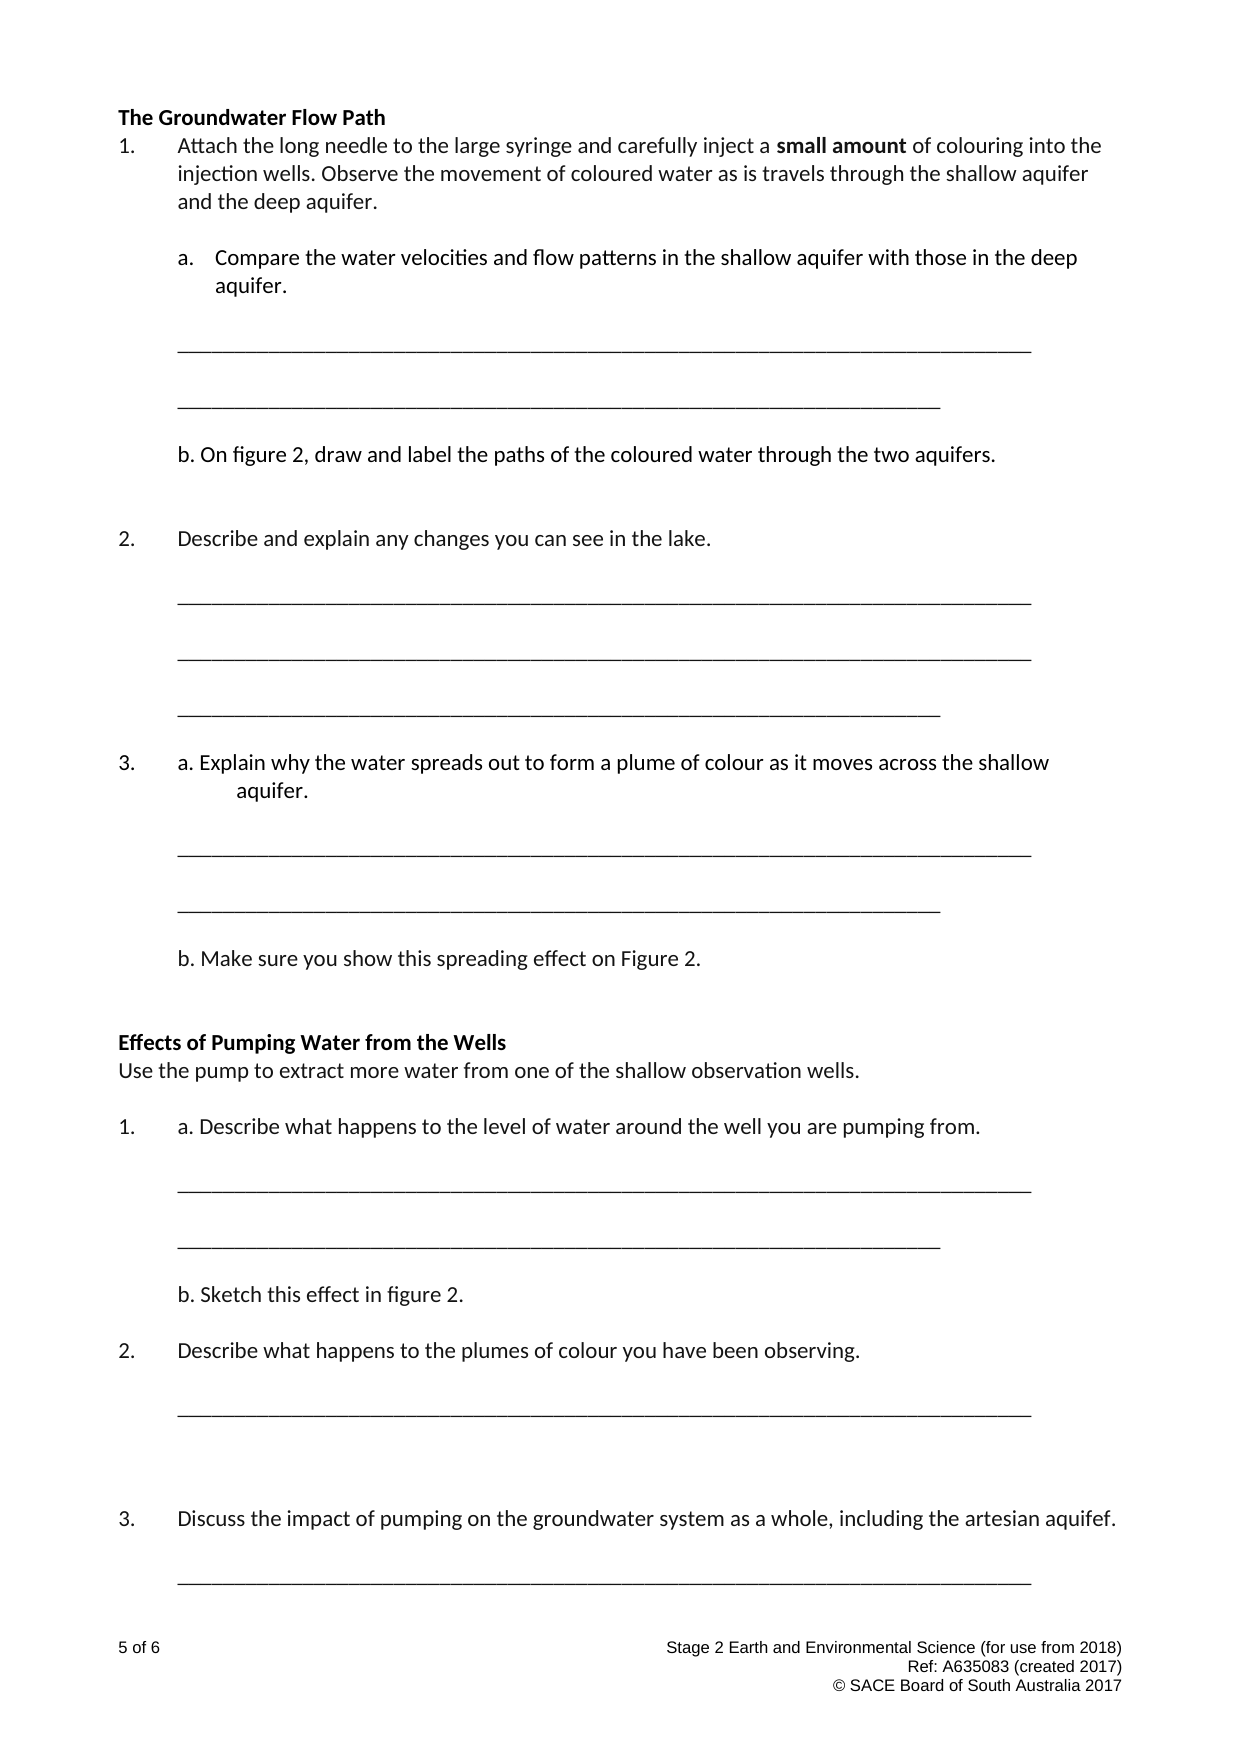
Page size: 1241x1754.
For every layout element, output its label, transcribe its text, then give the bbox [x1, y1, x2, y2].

list Compare the water velocities and flow patterns in the shallow aquifer with those in the deep aquifer. [177, 243, 1122, 299]
text Effects of Pumping Water from the Wells [118, 1028, 1122, 1056]
text ___________________________________________________________________ [118, 1224, 1122, 1252]
text ___________________________________________________________________________ [118, 1392, 1122, 1420]
text ___________________________________________________________________ [118, 384, 1122, 412]
text b. On figure 2, draw and label the paths of the coloured water through the two aquifers. [118, 440, 1122, 468]
text Use the pump to extract more water from one of the shallow observation wells. [118, 1056, 1122, 1084]
text 2. Describe and explain any changes you can see in the lake. [118, 524, 1122, 552]
text ___________________________________________________________________________ [118, 1561, 1122, 1588]
text ___________________________________________________________________________ [118, 580, 1122, 608]
text The Groundwater Flow Path [118, 103, 1122, 131]
text ___________________________________________________________________ [118, 888, 1122, 916]
text ___________________________________________________________________________ [118, 636, 1122, 664]
text b. Make sure you show this spreading effect on Figure 2. [118, 944, 1122, 972]
text 1. a. Describe what happens to the level of water around the well you are pumping from. [118, 1112, 1122, 1140]
text 2. Describe what happens to the plumes of colour you have been observing. [118, 1336, 1122, 1364]
text 1. Attach the long needle to the large syringe and carefully inject a small amount of colouring into the injection wells. Observe the movement of coloured water as is travels through the shallow aquifer and the deep aquifer. [118, 131, 1122, 216]
text ___________________________________________________________________________ [118, 1168, 1122, 1196]
text b. Sketch this effect in figure 2. [118, 1280, 1122, 1308]
text 3. a. Explain why the water spreads out to form a plume of colour as it moves across the shallow aquifer. [118, 748, 1122, 804]
text ___________________________________________________________________ [118, 692, 1122, 720]
text 3. Discuss the impact of pumping on the groundwater system as a whole, including the artesian aquifef. [118, 1504, 1122, 1532]
text ___________________________________________________________________________ [118, 832, 1122, 860]
text ___________________________________________________________________________ [118, 328, 1122, 356]
